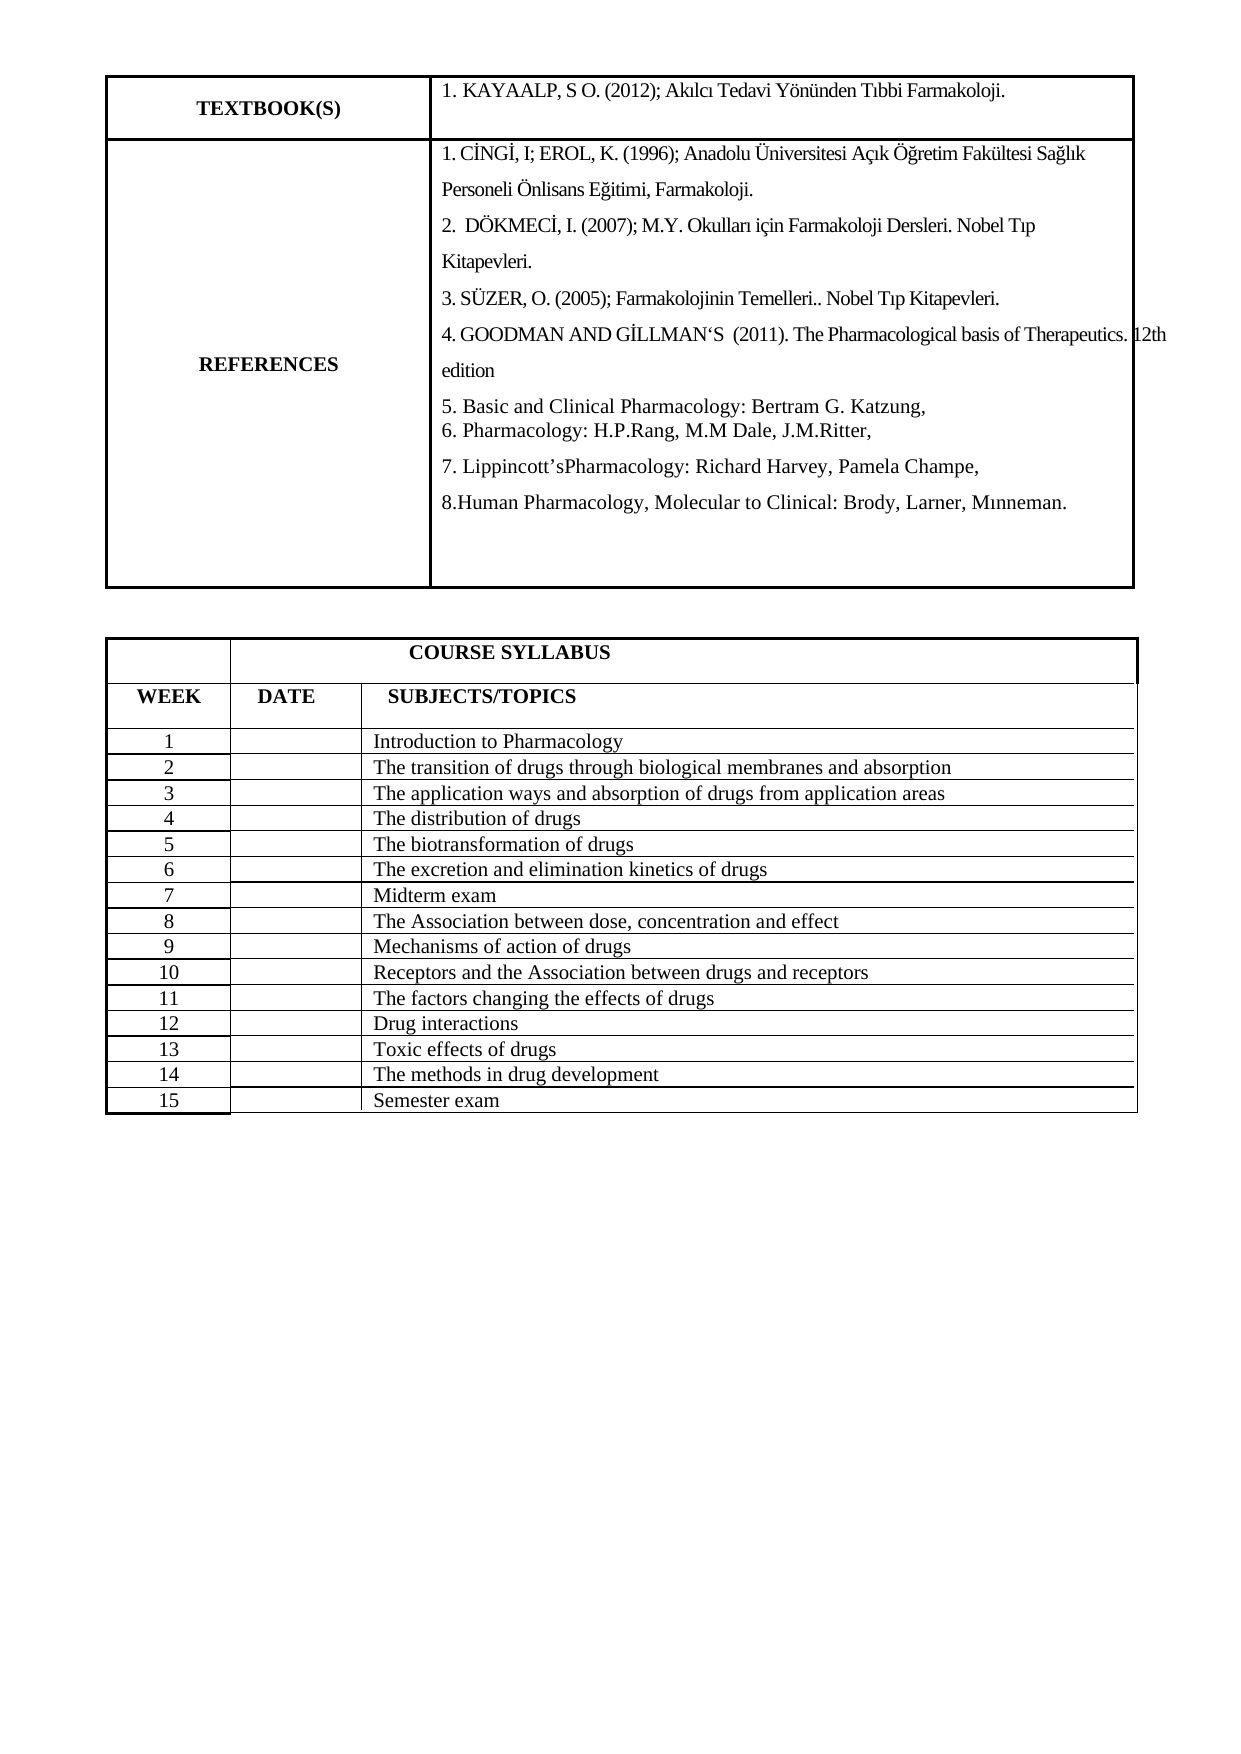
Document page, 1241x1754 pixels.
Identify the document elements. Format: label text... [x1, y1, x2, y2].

table_cell The excretion and elimination kinetics of drugs [362, 856, 1137, 881]
table_cell The methods in drug development [362, 1061, 1137, 1086]
table_cell 1. KAYAALP, S O. (2012); Akılcı Tedavi Yönünden Tıbbi Farmakoloji. [432, 78, 1132, 138]
table_cell [231, 959, 361, 984]
table_cell [231, 857, 361, 881]
table_cell Mechanisms of action of drugs [362, 933, 1137, 958]
table_cell DATE [231, 684, 361, 728]
table_cell [231, 1011, 361, 1035]
table_cell 10 [108, 960, 230, 984]
table_cell 9 [108, 934, 230, 958]
table_cell 14 [108, 1062, 230, 1086]
table_cell The factors changing the effects of drugs [362, 984, 1137, 1009]
table_cell [231, 1036, 361, 1061]
table_cell 1 [108, 729, 230, 753]
table_cell [231, 934, 361, 958]
table_cell 6 [108, 857, 230, 881]
table_cell Midterm exam [362, 881, 1137, 907]
table_cell [231, 1062, 361, 1086]
table_cell 11 [108, 986, 230, 1009]
table_cell [231, 908, 361, 933]
table_cell REFERENCES [108, 141, 429, 586]
table_cell [231, 831, 361, 856]
table_cell The transition of drugs through biological membranes and absorption [362, 753, 1137, 779]
table_cell WEEK [108, 684, 230, 728]
table_cell 5 [108, 832, 230, 856]
table_cell [231, 806, 361, 830]
table_cell SUBJECTS/TOPICS [362, 683, 1137, 728]
table_cell Toxic effects of drugs [362, 1035, 1137, 1061]
table_header [108, 640, 230, 682]
table_cell 12 [108, 1011, 230, 1035]
table_cell Receptors and the Association between drugs and receptors [362, 958, 1137, 984]
table_cell Semester exam [362, 1086, 1137, 1112]
table_cell 1. CİNGİ, I; EROL, K. (1996); Anadolu Üniversitesi Açık Öğretim Fakültesi Sağlık Personeli Önlisans Eğitimi, Farmakoloji. 2. DÖKMECİ, I. (2007); M.Y. Okulları için Farmakoloji Dersleri. Nobel Tıp Kitapevleri. 3. SÜZER, O. (2005); Farmakolojinin Temelleri.. Nobel Tıp Kitapevleri. 4. GOODMAN AND GİLLMAN‘S (2011). The Pharmacological basis of Therapeutics. 12th edition 5. Basic and Clinical Pharmacology: Bertram G. Katzung, 6. Pharmacology: H.P.Rang, M.M Dale, J.M.Ritter, 7. Lippincott’sPharmacology: Richard Harvey, Pamela Champe, 8.Human Pharmacology, Molecular to Clinical: Brody, Larner, Mınneman. [432, 141, 1132, 586]
table_cell 8 [108, 909, 230, 933]
table_cell The application ways and absorption of drugs from application areas [362, 779, 1137, 804]
table_cell 2 [108, 755, 230, 779]
table_cell The Association between dose, concentration and effect [362, 907, 1137, 933]
table_cell [231, 985, 361, 1009]
table_cell 13 [108, 1037, 230, 1061]
table_cell Drug interactions [362, 1010, 1137, 1035]
table_cell 15 [108, 1088, 230, 1112]
table_cell 7 [108, 883, 230, 907]
table_cell Introduction to Pharmacology [362, 728, 1137, 753]
table_cell The biotransformation of drugs [362, 830, 1137, 856]
table_cell [231, 883, 361, 907]
table_cell The distribution of drugs [362, 805, 1137, 830]
table_cell [231, 729, 361, 753]
table_cell 3 [108, 781, 230, 804]
table_cell 4 [108, 806, 230, 830]
table_header COURSE SYLLABUS [231, 640, 1136, 682]
table_cell [231, 1088, 362, 1112]
table_cell [231, 754, 361, 779]
table_cell [231, 780, 361, 804]
table_cell TEXTBOOK(S) [108, 78, 429, 138]
